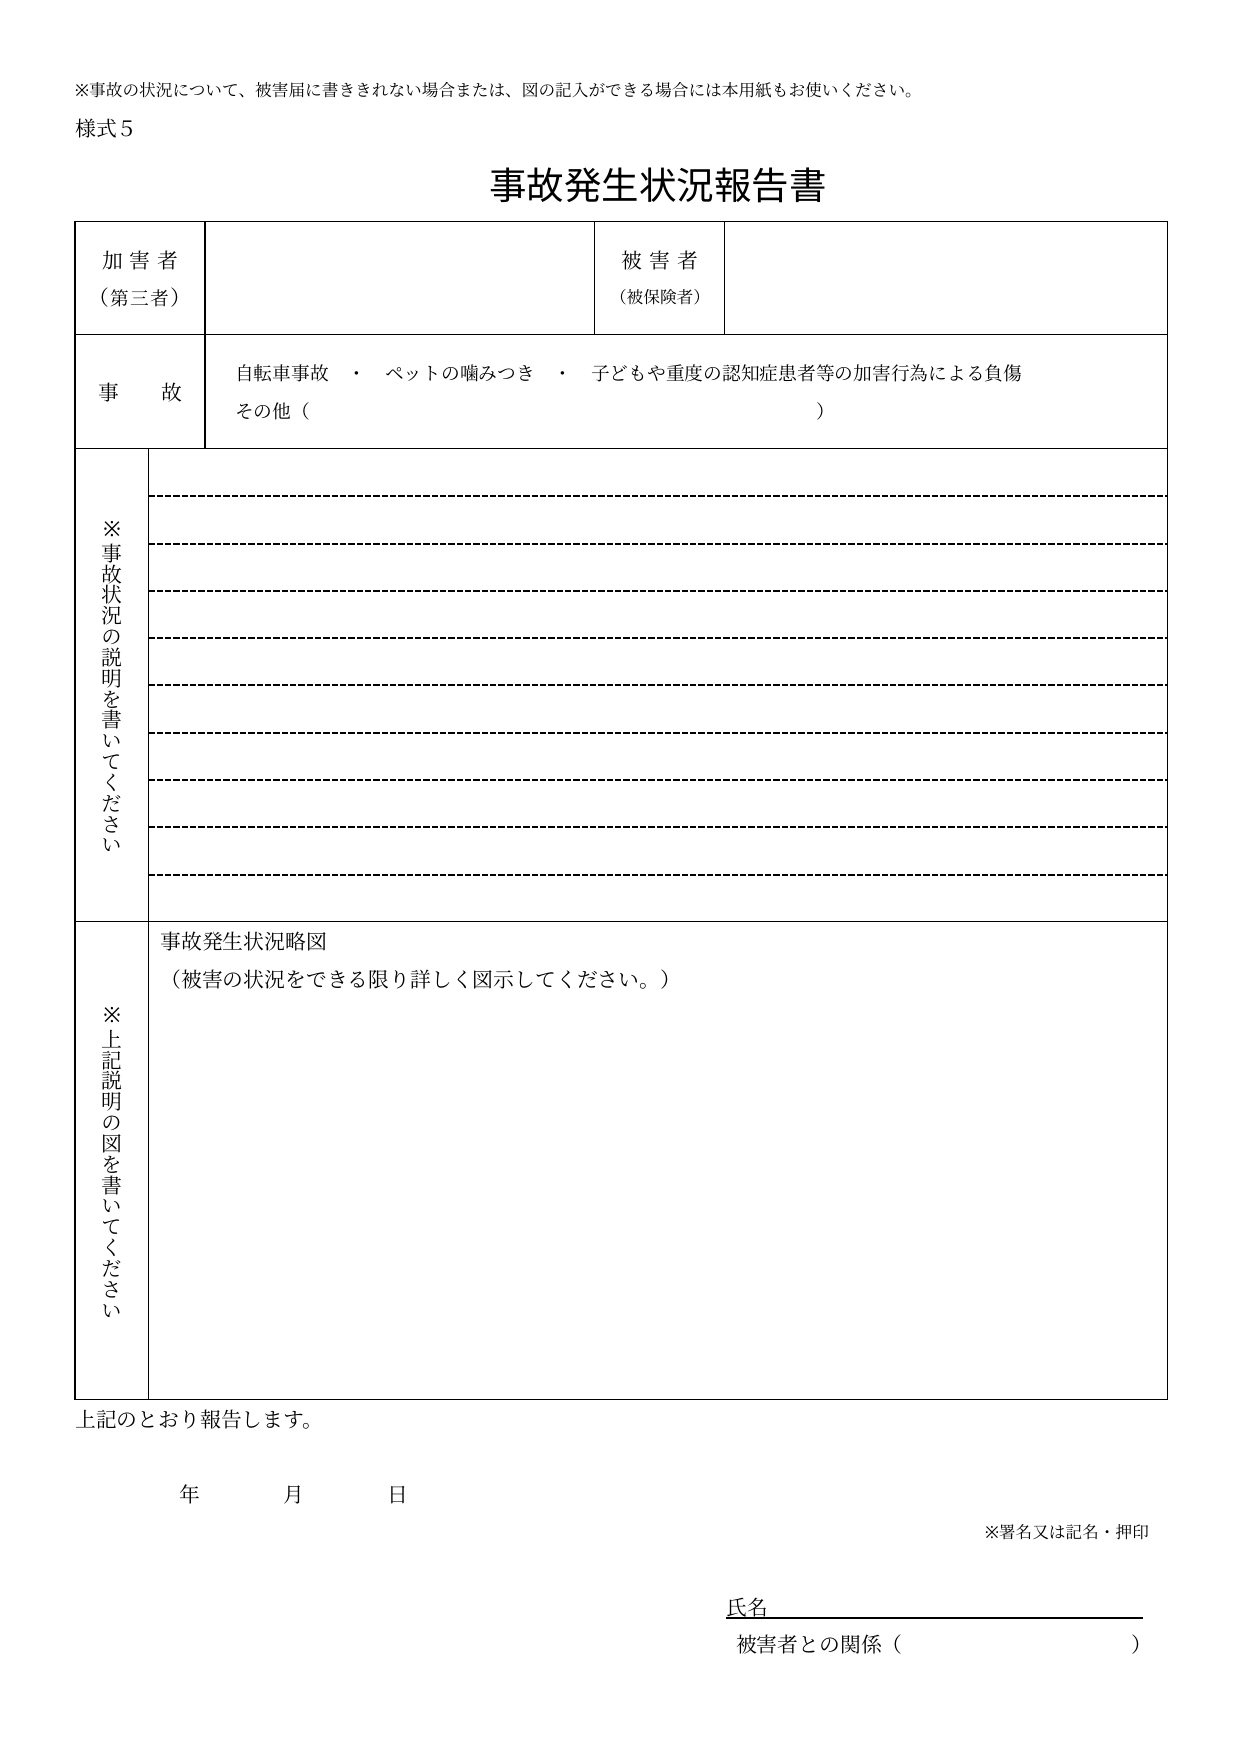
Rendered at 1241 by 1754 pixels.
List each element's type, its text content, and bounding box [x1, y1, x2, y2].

table_cell [149, 590, 1167, 637]
table_cell ※上記説明の図を書いてください [76, 922, 148, 1399]
table_header 加害者 （第三者） [76, 222, 204, 334]
table_cell [149, 495, 1167, 542]
text 上記のとおり報告します。 [75, 1400, 1165, 1438]
table_cell ※事故状況の説明を書いてください [76, 449, 148, 921]
table_cell [149, 449, 1167, 495]
table_cell [149, 732, 1167, 779]
table_cell [149, 874, 1167, 921]
text 氏名 [75, 1588, 1211, 1625]
table_cell [149, 637, 1167, 684]
table_cell [149, 779, 1167, 826]
table_header [725, 222, 1167, 334]
table_cell [149, 684, 1167, 732]
text 様式５ [75, 108, 1165, 146]
table_cell 事故発生状況略図 （被害の状況をできる限り詳しく図示してください。） [149, 922, 1167, 1399]
table_cell [149, 543, 1167, 590]
table_header 被害者 （被保険者） [595, 222, 724, 334]
text ※事故の状況について、被害届に書ききれない場合または、図の記入ができる場合には本用紙もお使いください。 [75, 71, 1165, 108]
text ※署名又は記名・押印 [75, 1513, 1148, 1550]
table_cell 自転車事故 ・ ペットの噛みつき ・ 子どもや重度の認知症患者等の加害行為による負傷 その他（ ） [206, 335, 1167, 448]
text 被害者との関係（ ） [75, 1625, 1227, 1663]
table_header [206, 222, 594, 334]
text 事故発生状況報告書 [75, 146, 1165, 221]
table_cell 事 故 [76, 335, 204, 448]
table_cell [149, 826, 1167, 873]
text 年 月 日 [75, 1475, 1165, 1513]
